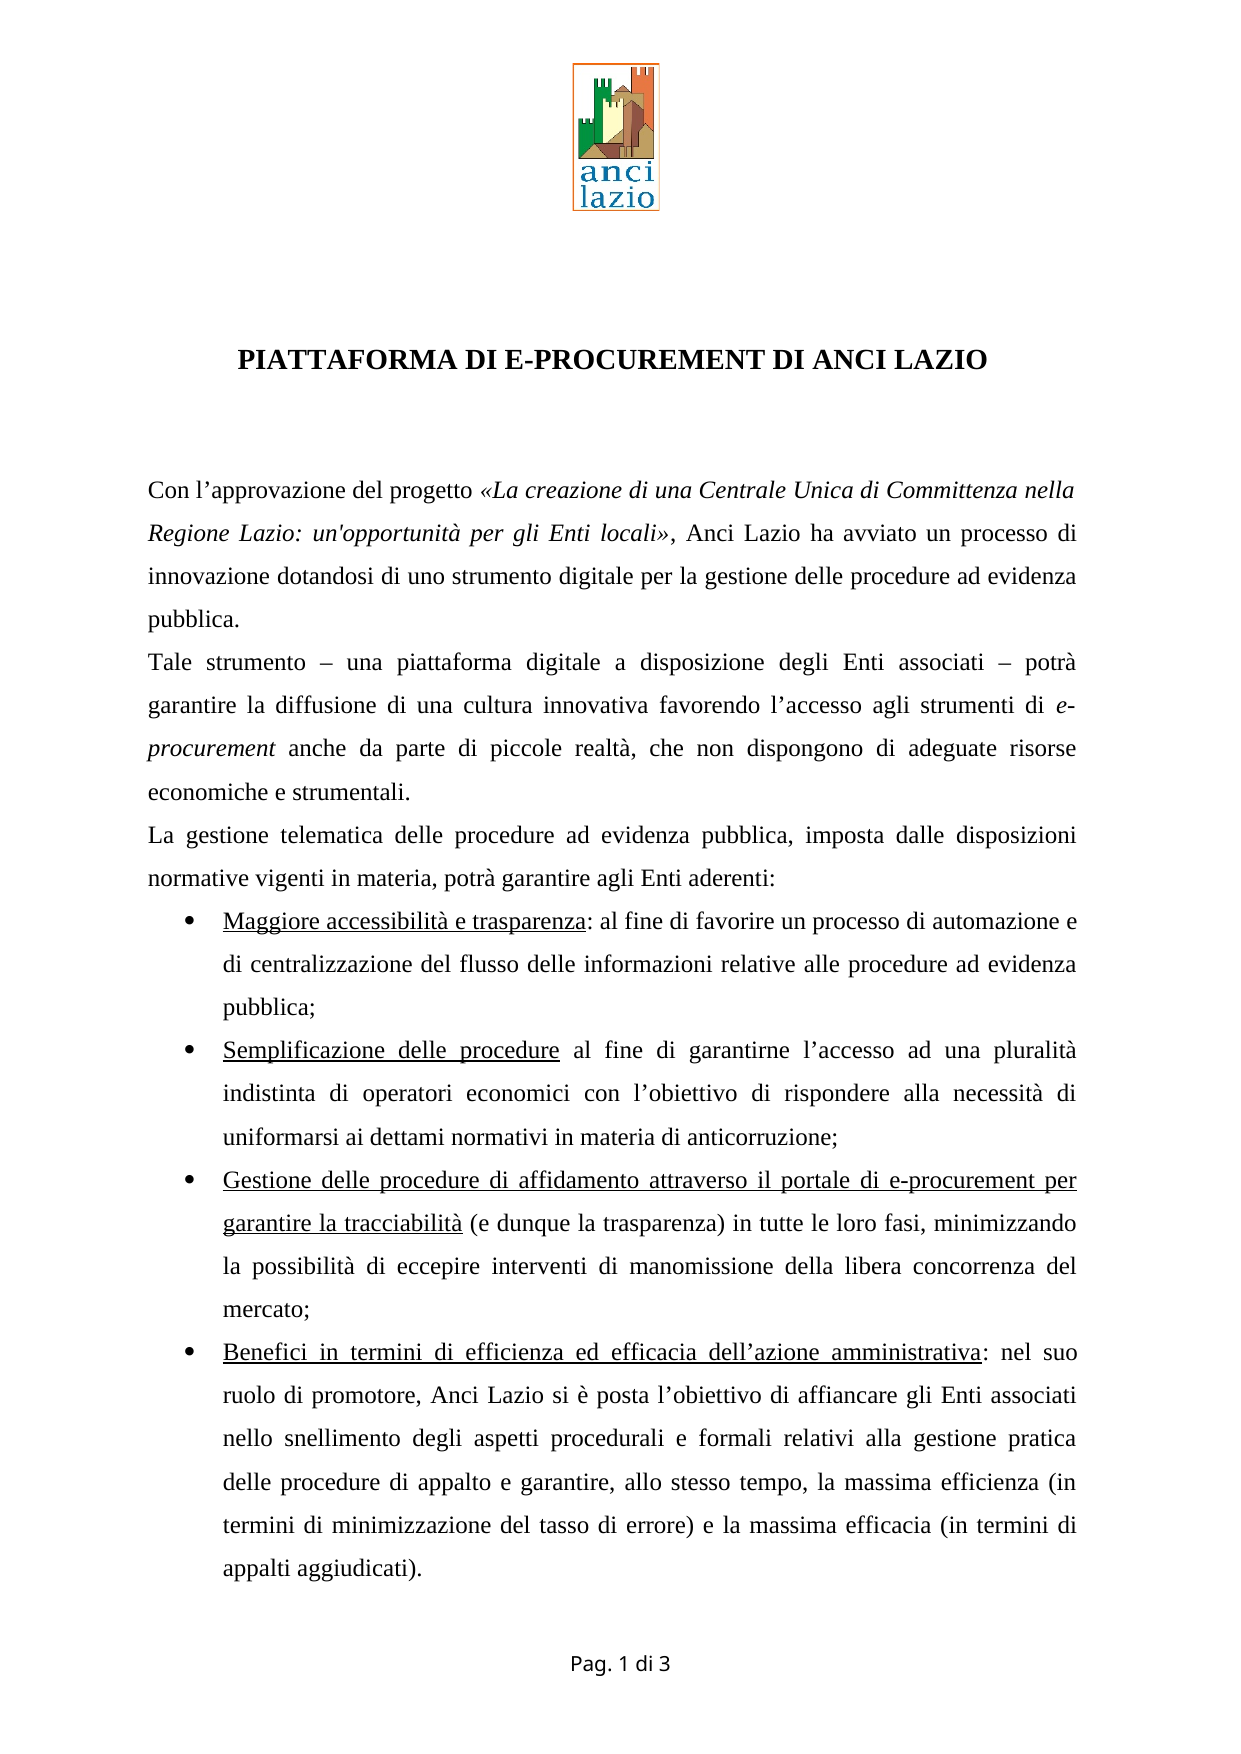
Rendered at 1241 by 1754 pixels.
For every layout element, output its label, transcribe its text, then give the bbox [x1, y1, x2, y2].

list Gestione delle procedure di affidamento attraverso il portale di e-procurement per garantire la tracciabilità (e dunque la trasparenza) in tutte le loro fasi, minimizzando la possibilità di eccepire interventi di manomissione della libera concorrenza del mercato; [185, 1165, 1078, 1323]
text La gestione telematica delle procedure ad evidenza pubblica, imposta dalle disposizioni normative vigenti in materia, potrà garantire agli Enti aderenti: [148, 820, 1078, 892]
list Semplificazione delle procedure al fine di garantirne l’accesso ad una pluralità indistinta di operatori economici con l’obiettivo di rispondere alla necessità di uniformarsi ai dettami normativi in materia di anticorruzione; [185, 1035, 1078, 1150]
text Con l’approvazione del progetto «La creazione di una Centrale Unica di Committenza nella Regione Lazio: un'opportunità per gli Enti locali», Anci Lazio ha avviato un processo di innovazione dotandosi di uno strumento digitale per la gestione delle procedure ad evidenza pubblica. [148, 475, 1078, 633]
list Benefici in termini di efficienza ed efficacia dell’azione amministrativa: nel suo ruolo di promotore, Anci Lazio si è posta l’obiettivo di affiancare gli Enti associati nello snellimento degli aspetti procedurali e formali relativi alla gestione pratica delle procedure di appalto e garantire, allo stesso tempo, la massima efficienza (in termini di minimizzazione del tasso di errore) e la massima efficacia (in termini di appalti aggiudicati). [185, 1337, 1078, 1582]
list Maggiore accessibilità e trasparenza: al fine di favorire un processo di automazione e di centralizzazione del flusso delle informazioni relative alle procedure ad evidenza pubblica; [185, 906, 1078, 1021]
text PIATTAFORMA DI E-PROCUREMENT DI ANCI LAZIO [148, 342, 1078, 375]
picture [572, 63, 660, 211]
text Tale strumento – una piattaforma digitale a disposizione degli Enti associati – potrà garantire la diffusione di una cultura innovativa favorendo l’accesso agli strumenti di e-procurement anche da parte di piccole realtà, che non dispongono di adeguate risorse economiche e strumentali. [148, 647, 1078, 805]
